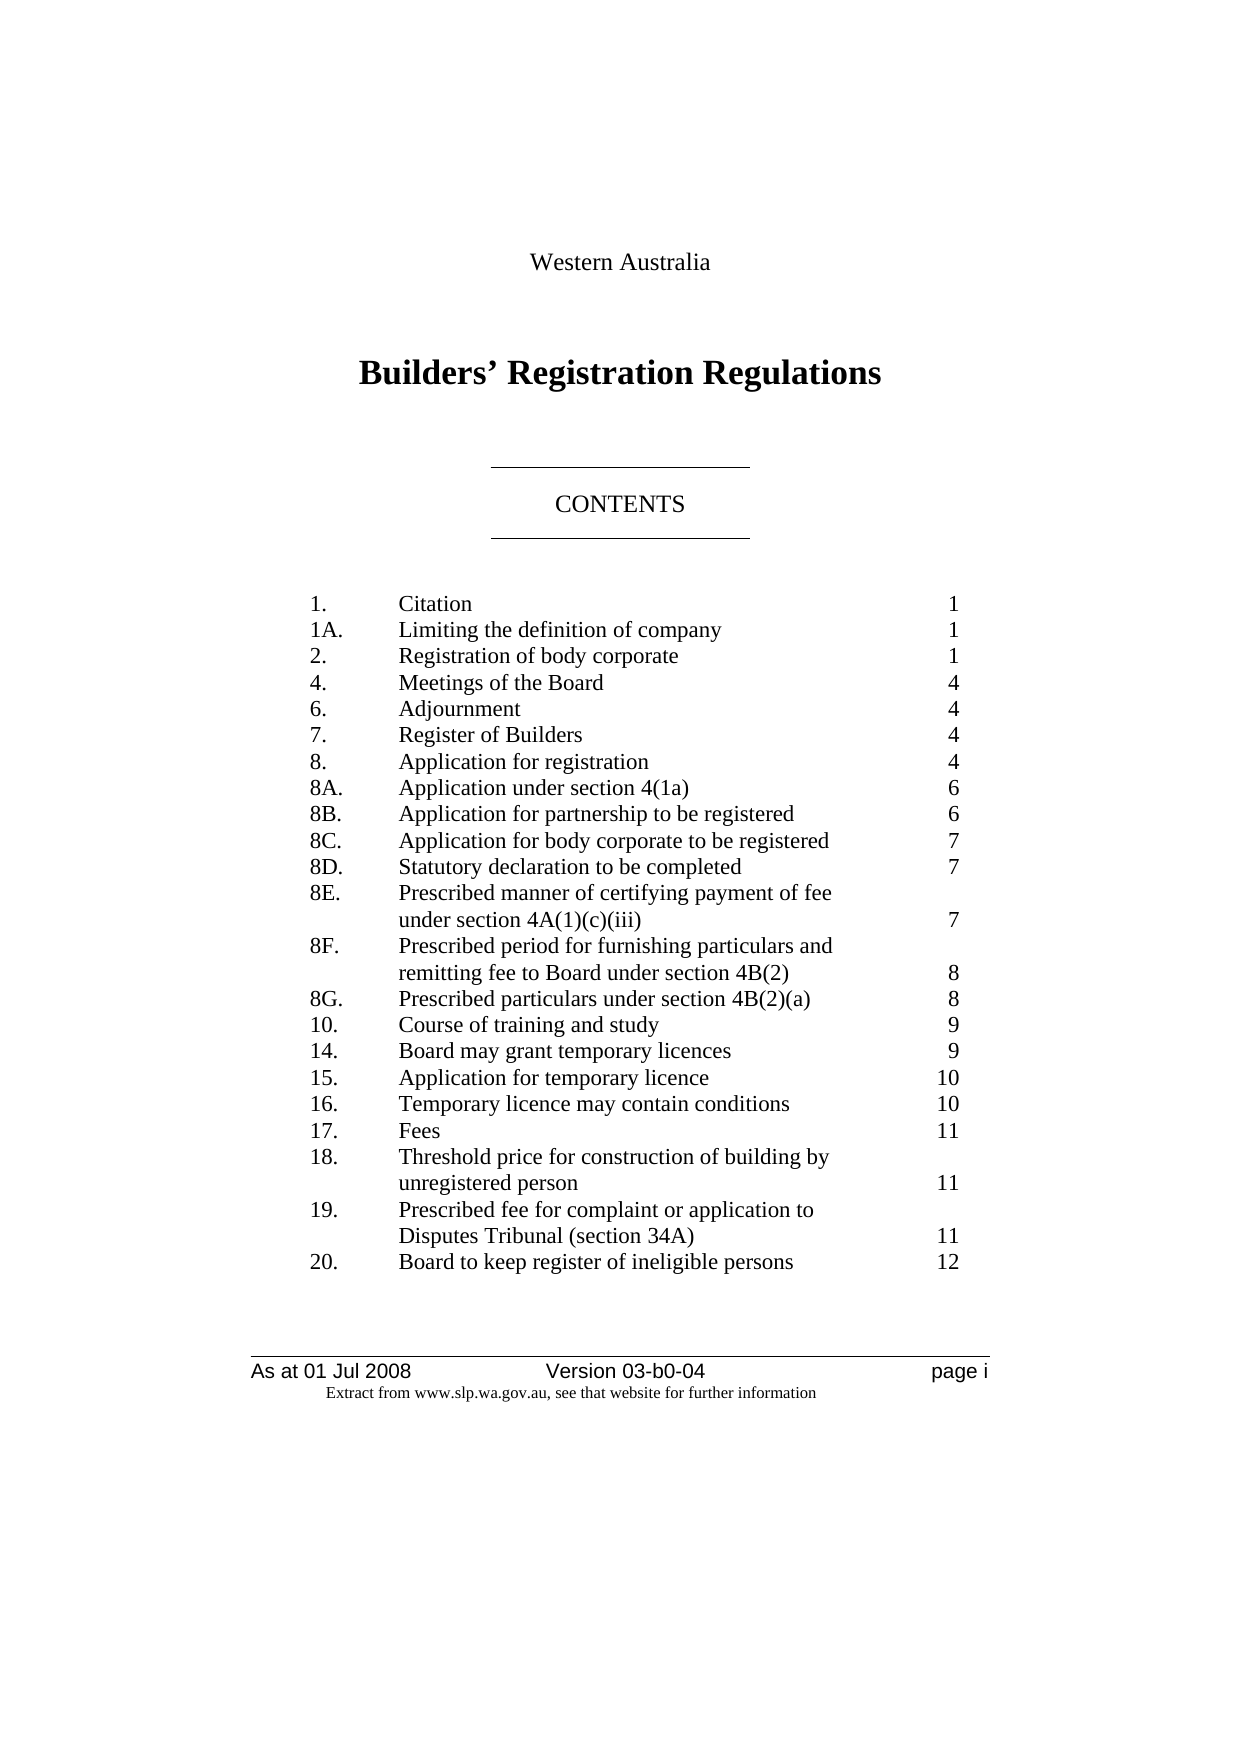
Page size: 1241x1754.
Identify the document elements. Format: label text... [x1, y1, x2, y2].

text 8B. Application for partnership to be registered 6 [309, 800, 872, 827]
text 6. Adjournment 4 [309, 695, 872, 721]
text Western Australia [251, 247, 990, 276]
text 8. Application for registration 4 [309, 748, 872, 774]
text 8E. Prescribed manner of certifying payment of fee under section 4A(1)(c)(iii) 7 [309, 879, 872, 932]
text 8C. Application for body corporate to be registered 7 [309, 827, 872, 853]
text 8D. Statutory declaration to be completed 7 [309, 853, 872, 879]
text -1. Citation 1 [309, 589, 872, 616]
text 8F. Prescribed period for furnishing particulars and remitting fee to Board under section 4B(2) 8 [309, 932, 872, 985]
text 1A. Limiting the definition of company 1 [309, 616, 872, 642]
text 14. Board may grant temporary licences 9 [309, 1038, 872, 1064]
text Builders’ Registration Regulations [251, 351, 990, 392]
text 8G. Prescribed particulars under section 4B(2)(a) 8 [309, 985, 872, 1011]
text CONTENTS [491, 468, 750, 538]
text 7. Register of Builders 4 [309, 721, 872, 748]
text 17. Fees 11 [309, 1117, 872, 1143]
text 19. Prescribed fee for complaint or application to Disputes Tribunal (section 34A) 11 [309, 1196, 872, 1248]
text 18. Threshold price for construction of building by unregistered person 11 [309, 1143, 872, 1196]
text 4. Meetings of the Board 4 [309, 669, 872, 695]
text 8A. Application under section 4(1a) 6 [309, 774, 872, 800]
text 2. Registration of body corporate 1 [309, 642, 872, 669]
text 20. Board to keep register of ineligible persons 12 [309, 1248, 872, 1275]
text 10. Course of training and study 9 [309, 1011, 872, 1038]
text 15. Application for temporary licence 10 [309, 1064, 872, 1090]
text 16. Temporary licence may contain conditions 10 [309, 1090, 872, 1117]
